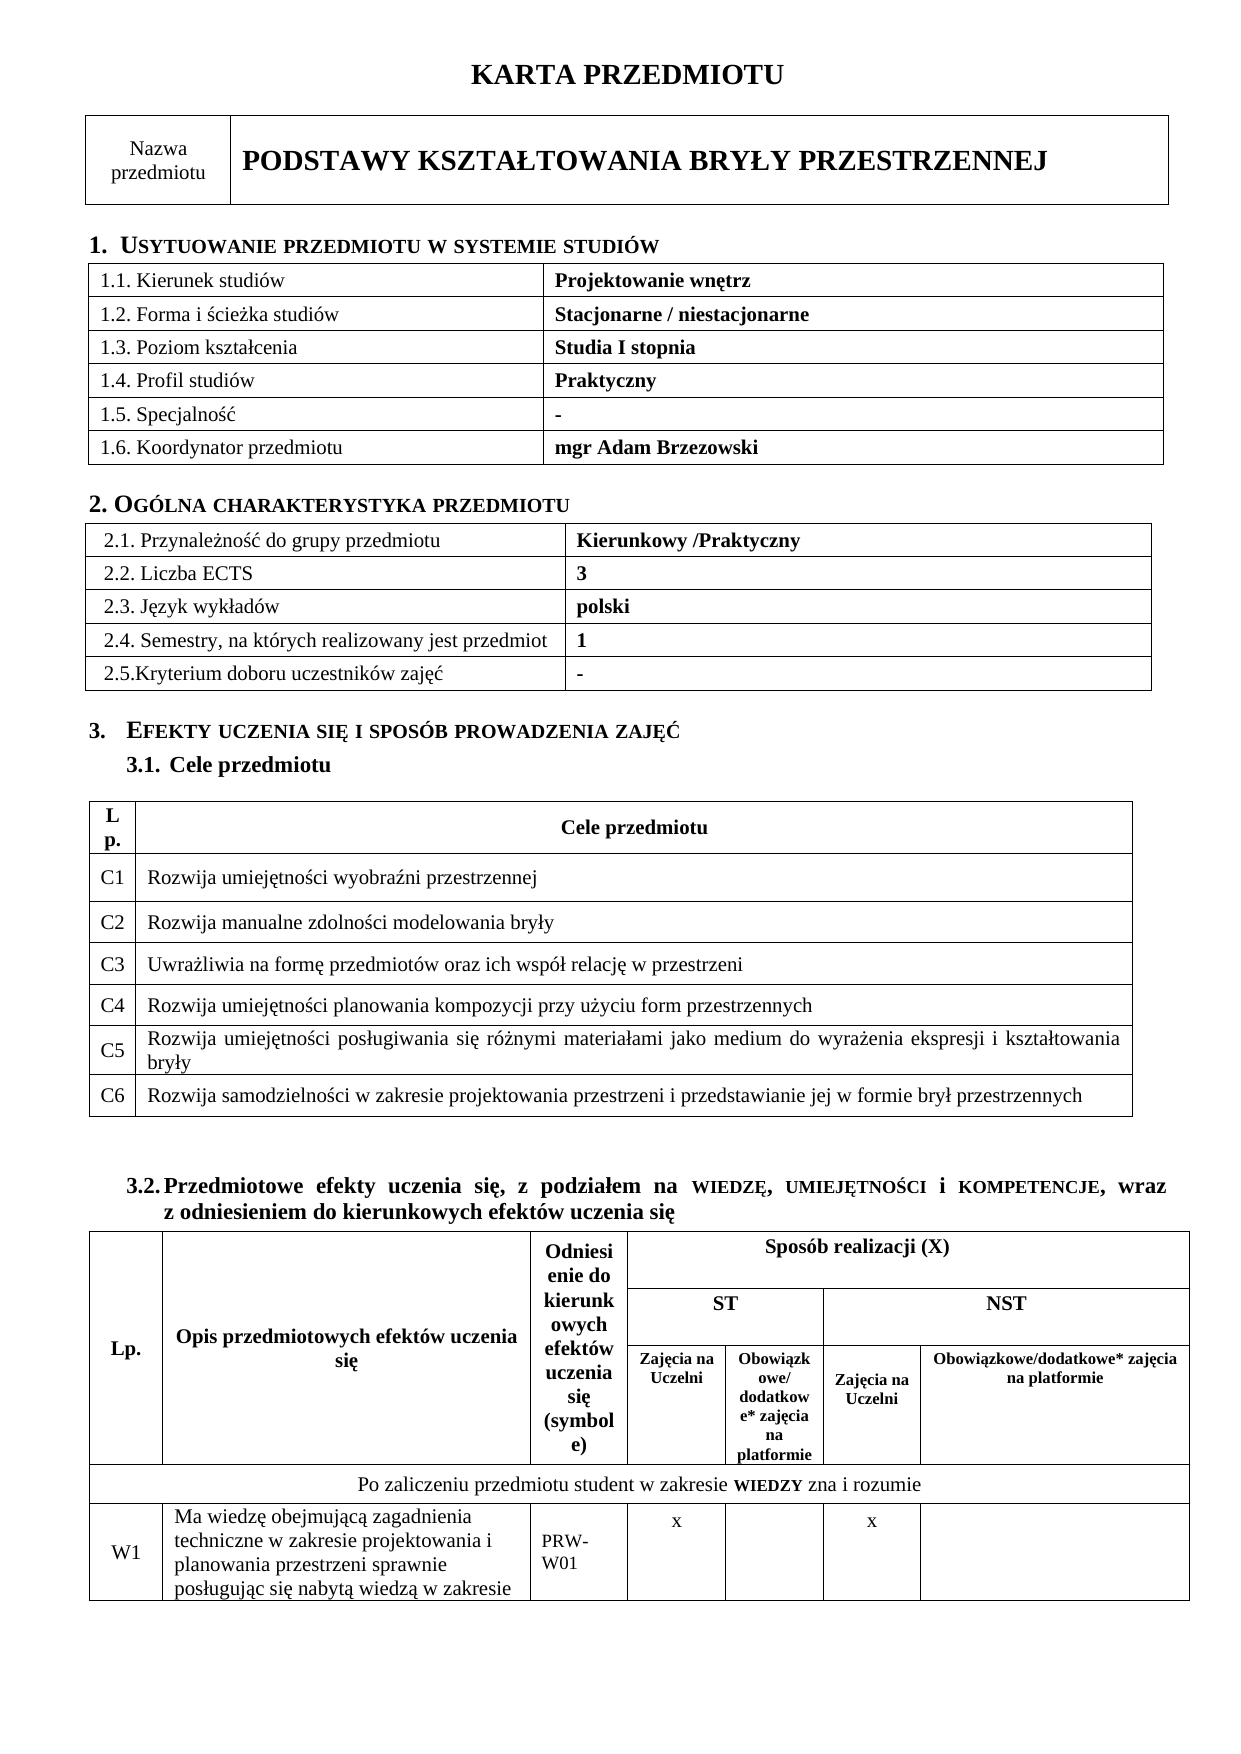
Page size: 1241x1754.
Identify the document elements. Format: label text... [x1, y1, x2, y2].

table_cell Rozwija samodzielności w zakresie projektowania przestrzeni i przedstawianie jej w formie brył przestrzennych [136, 1075, 1132, 1116]
table_cell NST [824, 1289, 1189, 1345]
table_cell 1.2. Forma i ścieżka studiów [89, 297, 543, 330]
table_cell Praktyczny [544, 364, 1163, 397]
table_cell C4 [90, 985, 135, 1025]
table_cell C1 [90, 854, 135, 901]
table_cell x [824, 1504, 920, 1600]
text 2. Ogólna charakterystyka przedmiotu [88, 489, 1166, 518]
table_cell Zajęcia na Uczelni [628, 1346, 725, 1463]
text KARTA PRZEDMIOTU [88, 57, 1166, 90]
table_cell Stacjonarne / niestacjonarne [544, 297, 1163, 330]
table_cell Rozwija umiejętności posługiwania się różnymi materiałami jako medium do wyrażenia ekspresji i kształtowania bryły [136, 1026, 1132, 1074]
table_header Kierunkowy /Praktyczny [566, 524, 1151, 556]
table_cell polski [566, 590, 1151, 623]
table_cell Rozwija umiejętności planowania kompozycji przy użyciu form przestrzennych [136, 985, 1132, 1025]
table_cell [726, 1504, 823, 1600]
table_cell C2 [90, 902, 135, 942]
table_cell C3 [90, 943, 135, 984]
table_cell C5 [90, 1026, 135, 1074]
table_cell ST [628, 1289, 823, 1345]
table_cell Po zaliczeniu przedmiotu student w zakresie wiedzy zna i rozumie [90, 1465, 1189, 1503]
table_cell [163, 1504, 530, 1600]
table_cell C6 [90, 1075, 135, 1116]
table_header Sposób realizacji (X) [628, 1232, 1189, 1288]
table_cell 2.2. Liczba ECTS [86, 557, 565, 589]
table_header Projektowanie wnętrz [544, 264, 1163, 296]
table_cell 2.4. Semestry, na których realizowany jest przedmiot [86, 624, 565, 656]
table_cell - [544, 398, 1163, 430]
table_header Nazwa przedmiotu [86, 116, 230, 204]
table_cell 1.4. Profil studiów [89, 364, 543, 397]
table_cell Uwrażliwia na formę przedmiotów oraz ich współ relację w przestrzeni [136, 943, 1132, 984]
table_cell [921, 1504, 1189, 1600]
table_header Opis przedmiotowych efektów uczenia się [163, 1232, 530, 1463]
table_cell 2.3. Język wykładów [86, 590, 565, 623]
table_cell 1 [566, 624, 1151, 656]
table_header PODSTAWY KSZTAŁTOWANIA BRYŁY PRZESTRZENNEJ [231, 116, 1168, 204]
table_cell x [628, 1504, 725, 1600]
text 1. Usytuowanie przedmiotu w systemie studiów [88, 230, 1166, 259]
table_cell Obowiązkowe/dodatkowe* zajęcia na platformie [921, 1346, 1189, 1463]
table_cell Studia I stopnia [544, 331, 1163, 363]
table_cell Rozwija manualne zdolności modelowania bryły [136, 902, 1132, 942]
list Efekty uczenia się i sposób prowadzenia zajęć [88, 716, 1166, 744]
table_cell Zajęcia na Uczelni [824, 1346, 920, 1463]
table_cell 2.5.Kryterium doboru uczestników zajęć [86, 657, 565, 689]
table_header Lp. [90, 802, 135, 852]
table_cell W1 [90, 1504, 162, 1600]
list Przedmiotowe efekty uczenia się, z podziałem na wiedzę, umiejętności i kompetencje, wraz z odniesieniem do kierunkowych efektów uczenia się [126, 1172, 1166, 1224]
table_cell 1.5. Specjalność [89, 398, 543, 430]
table_cell PRW-W01 [531, 1504, 627, 1600]
table_cell Rozwija umiejętności wyobraźni przestrzennej [136, 854, 1132, 901]
table_cell Obowiązkowe/dodatkowe* zajęcia na platformie [726, 1346, 823, 1463]
table_cell 3 [566, 557, 1151, 589]
list Cele przedmiotu [126, 751, 1166, 777]
table_header Lp. [90, 1232, 162, 1463]
table_cell - [566, 657, 1151, 689]
table_header Cele przedmiotu [136, 802, 1132, 852]
table_header Odniesienie do kierunkowych efektów uczenia się (symbole) [531, 1232, 627, 1463]
table_header 1.1. Kierunek studiów [89, 264, 543, 296]
table_header 2.1. Przynależność do grupy przedmiotu [86, 524, 565, 556]
table_cell 1.3. Poziom kształcenia [89, 331, 543, 363]
table_cell 1.6. Koordynator przedmiotu [89, 431, 543, 463]
table_cell mgr Adam Brzezowski [544, 431, 1163, 463]
